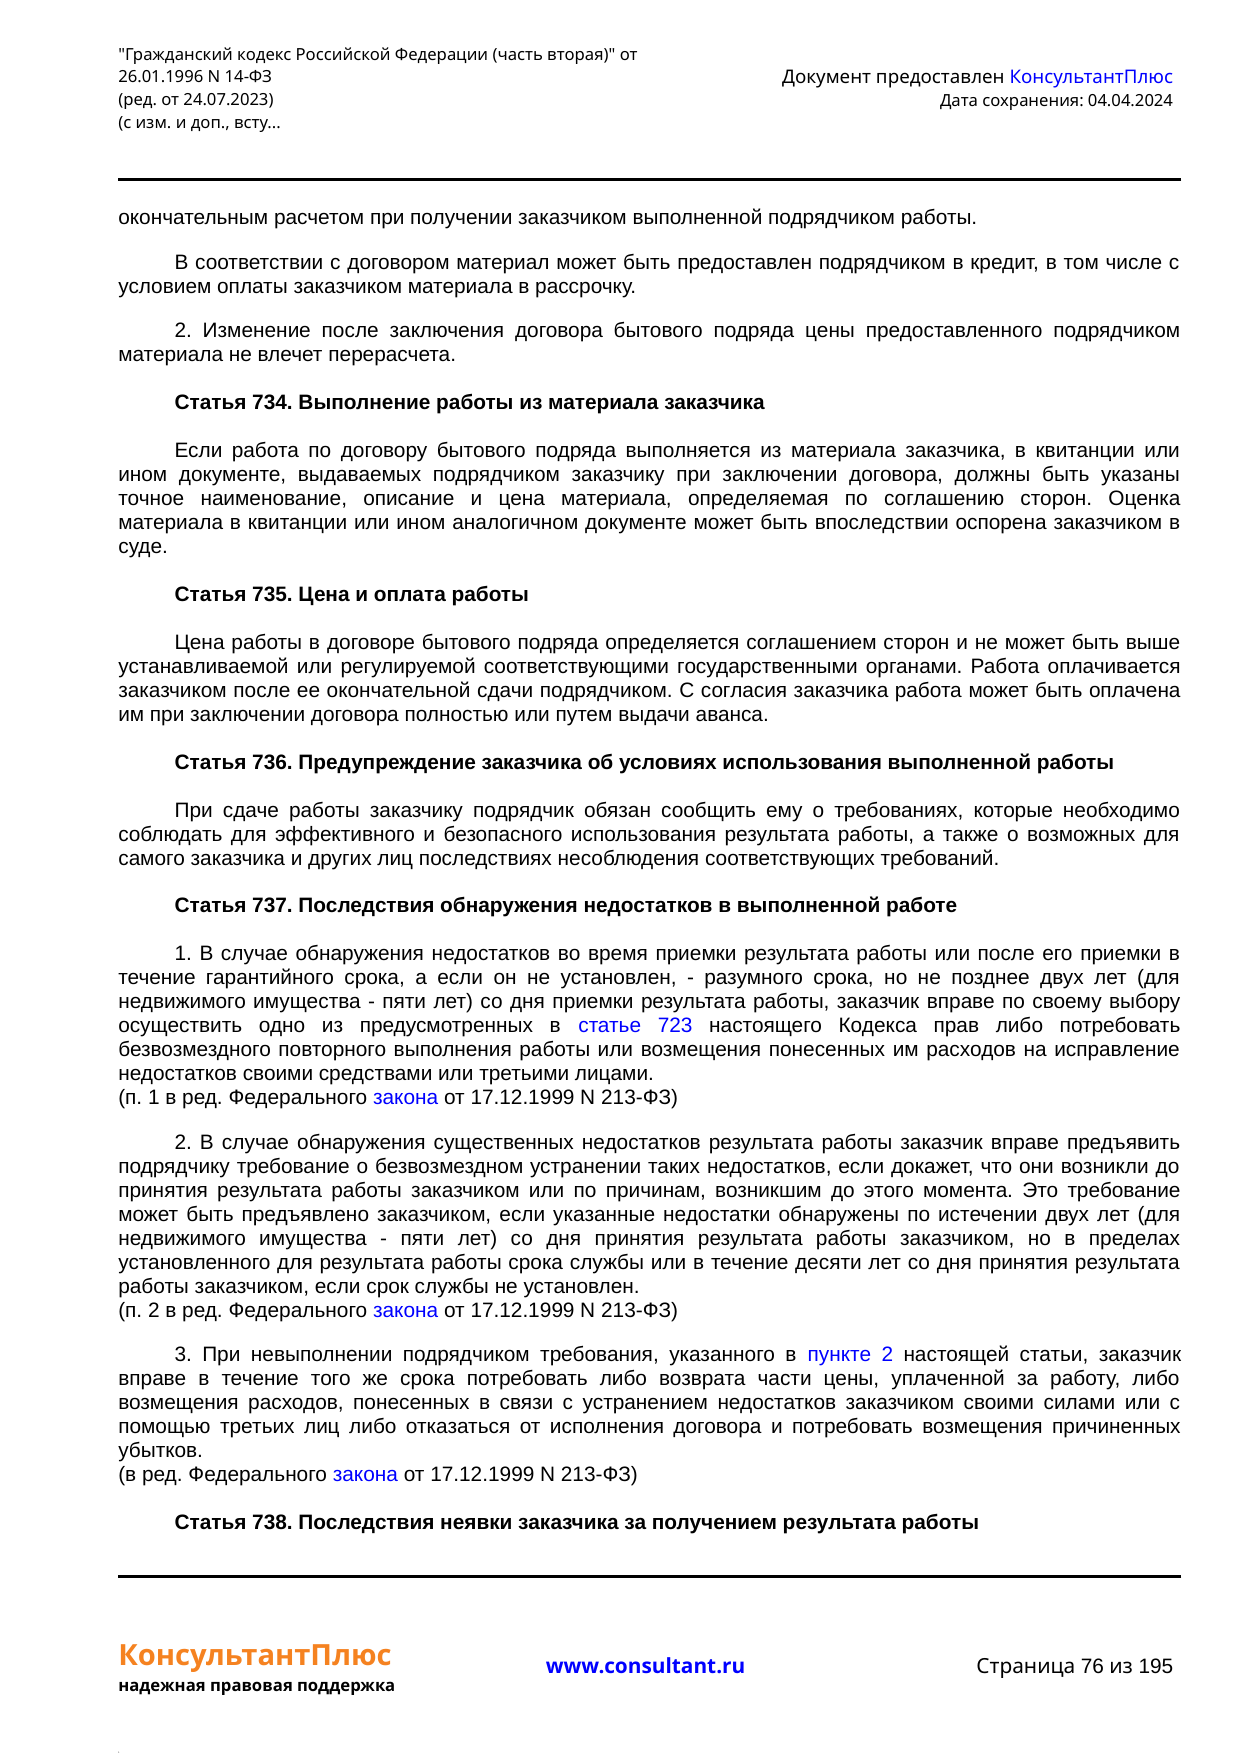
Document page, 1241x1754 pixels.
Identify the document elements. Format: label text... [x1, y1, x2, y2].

text Если работа по договору бытового подряда выполняется из материала заказчика, в квитанции или ином документе, выдаваемых подрядчиком заказчику при заключении договора, должны быть указаны точное наименование, описание и цена материала, определяемая по соглашению сторон. Оценка материала в квитанции или ином аналогичном документе может быть впоследствии оспорена заказчиком в суде. [118, 438, 1181, 558]
text (п. 2 в ред. Федерального закона от 17.12.1999 N 213-ФЗ) [118, 1297, 1181, 1321]
text Цена работы в договоре бытового подряда определяется соглашением сторон и не может быть выше устанавливаемой или регулируемой соответствующими государственными органами. Работа оплачивается заказчиком после ее окончательной сдачи подрядчиком. С согласия заказчика работа может быть оплачена им при заключении договора полностью или путем выдачи аванса. [118, 630, 1181, 726]
text 2. Изменение после заключения договора бытового подряда цены предоставленного подрядчиком материала не влечет перерасчета. [118, 318, 1181, 366]
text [118, 205, 1181, 229]
text В соответствии с договором материал может быть предоставлен подрядчиком в кредит, в том числе с условием оплаты заказчиком материала в рассрочку. [118, 249, 1181, 297]
title Статья 734. Выполнение работы из материала заказчика [118, 390, 1181, 414]
title Статья 737. Последствия обнаружения недостатков в выполненной работе [118, 893, 1181, 917]
text 2. В случае обнаружения существенных недостатков результата работы заказчик вправе предъявить подрядчику требование о безвозмездном устранении таких недостатков, если докажет, что они возникли до принятия результата работы заказчиком или по причинам, возникшим до этого момента. Это требование может быть предъявлено заказчиком, если указанные недостатки обнаружены по истечении двух лет (для недвижимого имущества - пяти лет) со дня принятия результата работы заказчиком, но в пределах установленного для результата работы срока службы или в течение десяти лет со дня принятия результата работы заказчиком, если срок службы не установлен. [118, 1130, 1181, 1297]
title Статья 736. Предупреждение заказчика об условиях использования выполненной работы [118, 749, 1181, 773]
text 3. При невыполнении подрядчиком требования, указанного в пункте 2 настоящей статьи, заказчик вправе в течение того же срока потребовать либо возврата части цены, уплаченной за работу, либо возмещения расходов, понесенных в связи с устранением недостатков заказчиком своими силами или с помощью третьих лиц либо отказаться от исполнения договора и потребовать возмещения причиненных убытков. [118, 1342, 1181, 1462]
title Статья 738. Последствия неявки заказчика за получением результата работы [118, 1510, 1181, 1534]
title Статья 735. Цена и оплата работы [118, 582, 1181, 606]
text (п. 1 в ред. Федерального закона от 17.12.1999 N 213-ФЗ) [118, 1085, 1181, 1109]
text 1. В случае обнаружения недостатков во время приемки результата работы или после его приемки в течение гарантийного срока, а если он не установлен, - разумного срока, но не позднее двух лет (для недвижимого имущества - пяти лет) со дня приемки результата работы, заказчик вправе по своему выбору осуществить одно из предусмотренных в статье 723 настоящего Кодекса прав либо потребовать безвозмездного повторного выполнения работы или возмещения понесенных им расходов на исправление недостатков своими средствами или третьими лицами. [118, 941, 1181, 1085]
text При сдаче работы заказчику подрядчик обязан сообщить ему о требованиях, которые необходимо соблюдать для эффективного и безопасного использования результата работы, а также о возможных для самого заказчика и других лиц последствиях несоблюдения соответствующих требований. [118, 797, 1181, 869]
text (в ред. Федерального закона от 17.12.1999 N 213-ФЗ) [118, 1462, 1181, 1486]
